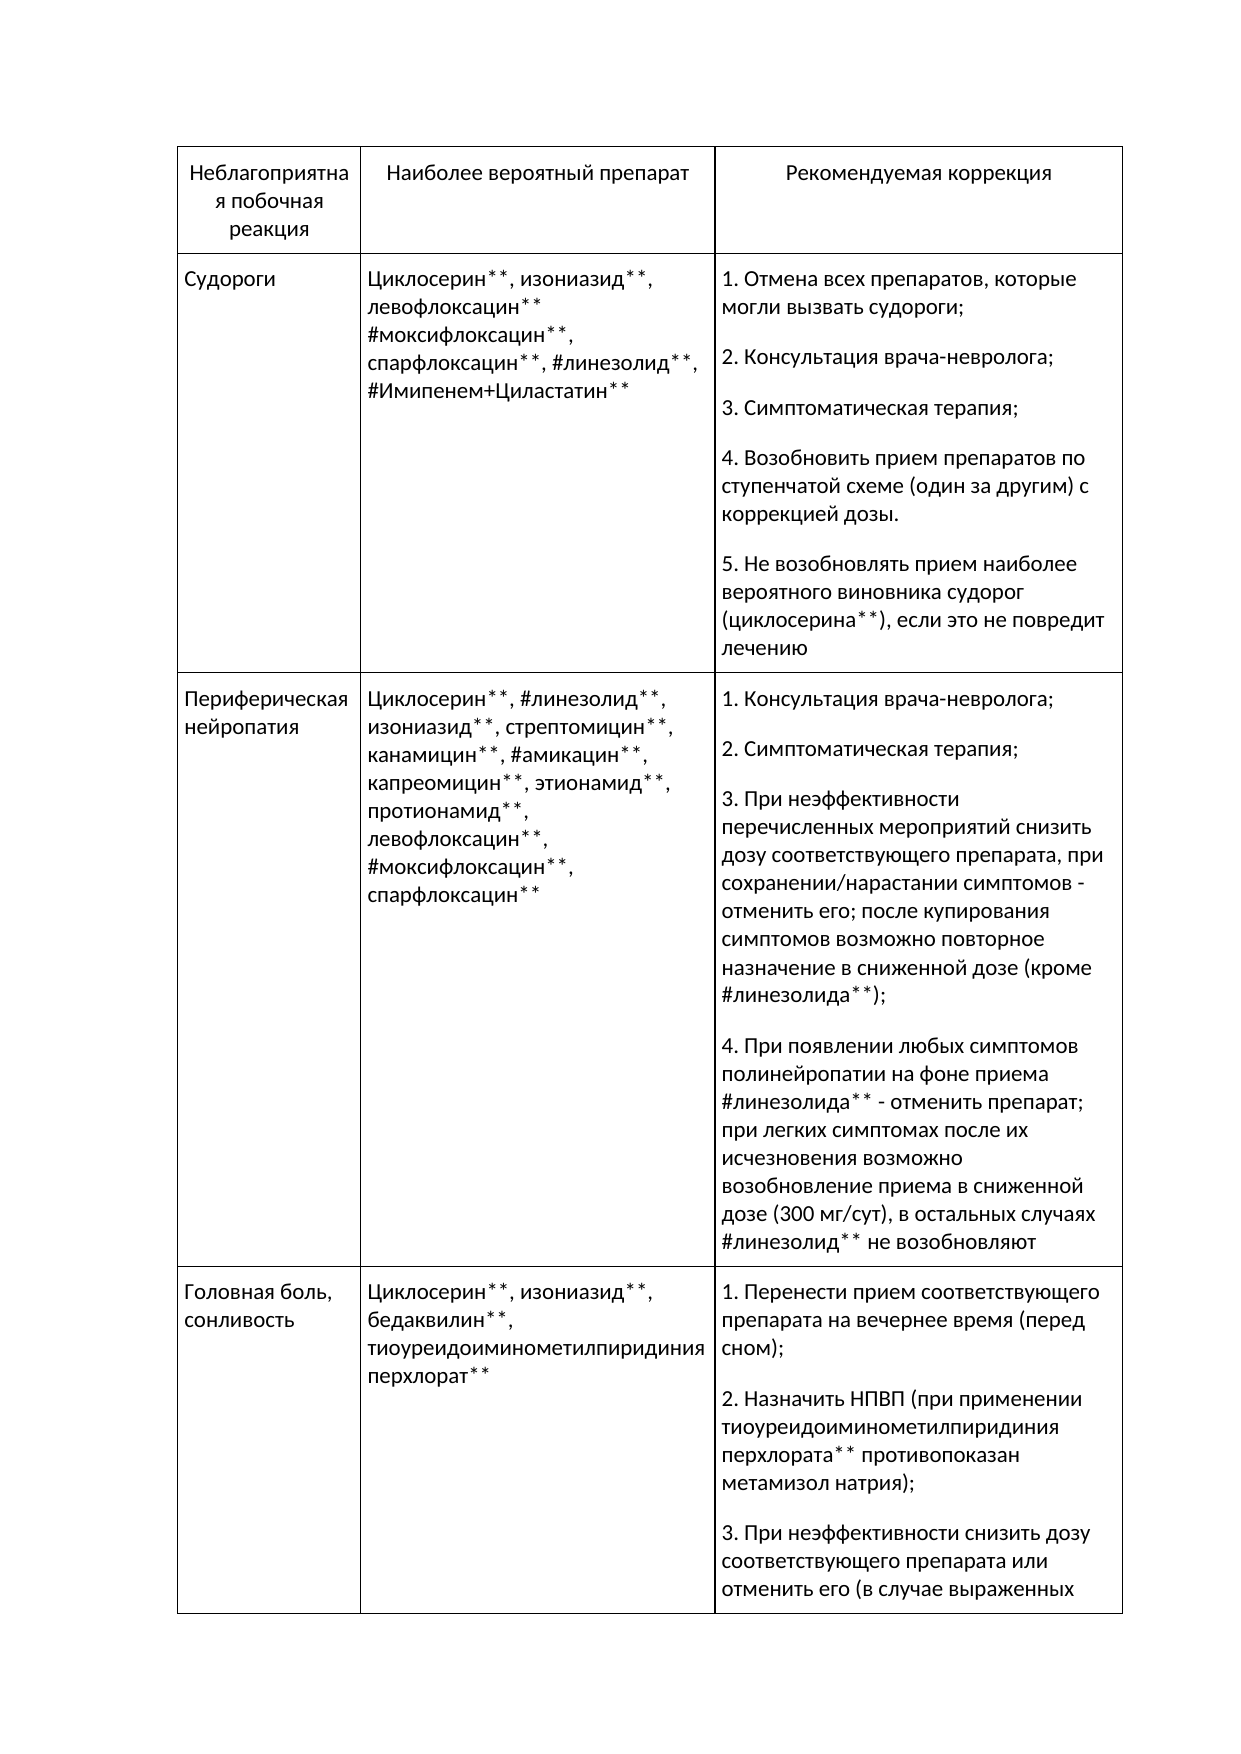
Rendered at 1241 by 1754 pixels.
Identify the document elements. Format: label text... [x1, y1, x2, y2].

table_cell 2. Назначить НПВП (при применении тиоуреидоиминометилпиридиния перхлората** противопоказан метамизол натрия); [716, 1372, 1122, 1506]
table_cell Периферическая нейропатия [178, 673, 360, 1266]
table_cell 3. Симптоматическая терапия; [716, 381, 1122, 431]
table_cell 1. Перенести прием соответствующего препарата на вечернее время (перед сном); [716, 1267, 1122, 1372]
table_cell Головная боль, сонливость [178, 1267, 360, 1613]
table_cell Циклосерин**, изониазид**, бедаквилин**, тиоуреидоиминометилпиридиния перхлорат** [361, 1267, 714, 1613]
table_cell Судороги [178, 254, 360, 672]
table_cell 2. Симптоматическая терапия; [716, 723, 1122, 773]
table_cell Циклосерин**, изониазид**, левофлоксацин** #моксифлоксацин**, спарфлоксацин**, #линезолид**, #Имипенем+Циластатин** [361, 254, 714, 672]
table_cell 5. Не возобновлять прием наиболее вероятного виновника судорог (циклосерина**), если это не повредит лечению [716, 538, 1122, 672]
table_cell 4. При появлении любых симптомов полинейропатии на фоне приема #линезолида** - отменить препарат; при легких симптомах после их исчезновения возможно возобновление приема в сниженной дозе (300 мг/сут), в остальных случаях #линезолид** не возобновляют [716, 1019, 1122, 1266]
table_cell 2. Консультация врача-невролога; [716, 331, 1122, 381]
table_header Неблагоприятная побочная реакция [178, 147, 360, 252]
table_cell 1. Отмена всех препаратов, которые могли вызвать судороги; [716, 254, 1122, 331]
table_cell Циклосерин**, #линезолид**, изониазид**, стрептомицин**, канамицин**, #амикацин**, капреомицин**, этионамид**, протионамид**, левофлоксацин**, #моксифлоксацин**, спарфлоксацин** [361, 673, 714, 1266]
table_cell 4. Возобновить прием препаратов по ступенчатой схеме (один за другим) с коррекцией дозы. [716, 431, 1122, 538]
table_cell 3. При неэффективности перечисленных мероприятий снизить дозу соответствующего препарата, при сохранении/нарастании симптомов - отменить его; после купирования симптомов возможно повторное назначение в сниженной дозе (кроме #линезолида**); [716, 773, 1122, 1019]
table_header Наиболее вероятный препарат [361, 147, 714, 252]
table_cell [716, 1506, 1122, 1613]
table_cell 1. Консультация врача-невролога; [716, 673, 1122, 722]
table_header Рекомендуемая коррекция [716, 147, 1122, 252]
